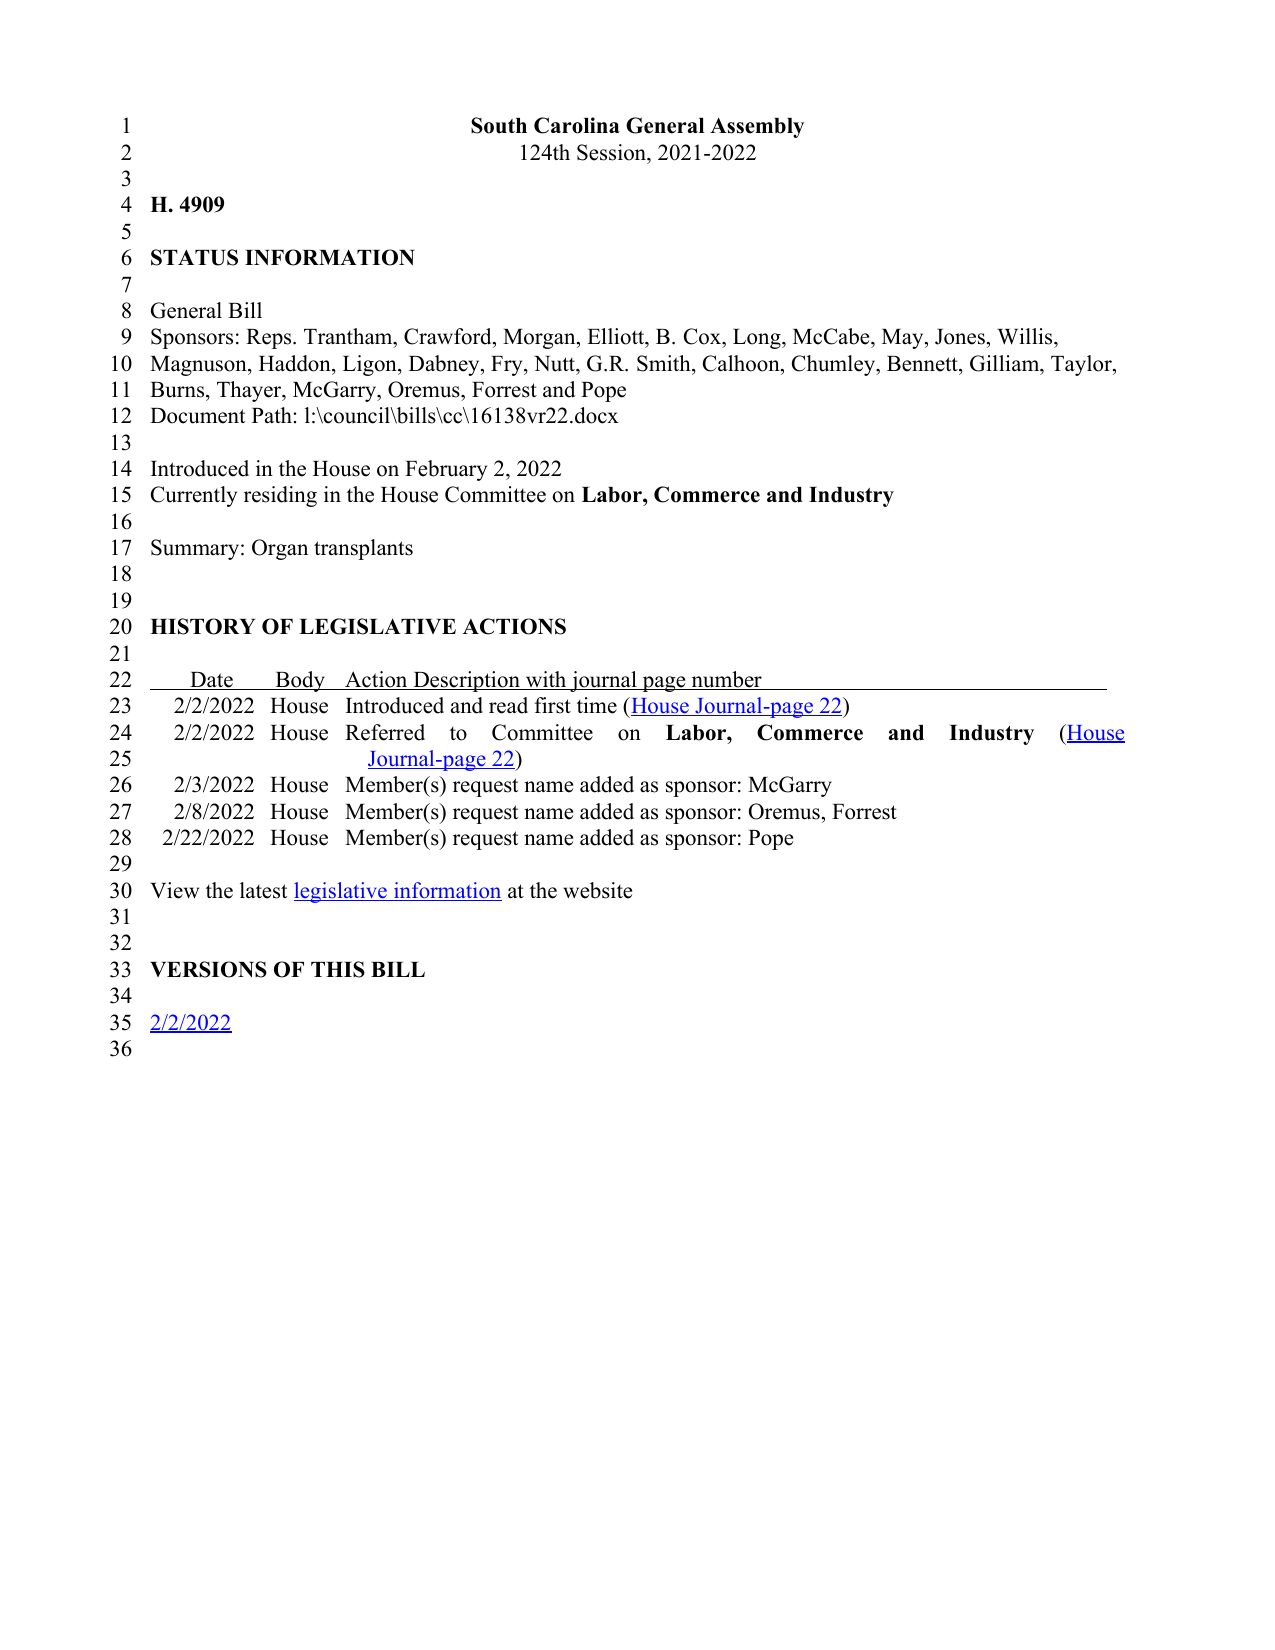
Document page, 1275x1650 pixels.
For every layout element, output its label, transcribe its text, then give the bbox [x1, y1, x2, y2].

text 2/8/2022 House Member(s) request name added as sponsor: Oremus, Forrest [150, 798, 1125, 824]
text 2/22/2022 House Member(s) request name added as sponsor: Pope [150, 824, 1125, 850]
text View the latest legislative information at the website [150, 877, 1125, 903]
text Introduced in the House on February 2, 2022 [150, 455, 1125, 481]
text Document Path: l:\council\bills\cc\16138vr22.docx [150, 402, 1125, 429]
text 124th Session, 2021-2022 [150, 139, 1125, 165]
text South Carolina General Assembly [150, 112, 1125, 139]
text Summary: Organ transplants [150, 534, 1125, 561]
text 2/3/2022 House Member(s) request name added as sponsor: McGarry [150, 771, 1125, 798]
text STATUS INFORMATION [150, 244, 1125, 271]
text VERSIONS OF THIS BILL [150, 956, 1125, 982]
text Currently residing in the House Committee on Labor, Commerce and Industry [150, 481, 1125, 508]
text General Bill [150, 297, 1125, 323]
text 2/2/2022 House Referred to Committee on Labor, Commerce and Industry (House Journal-page 22) [150, 719, 1125, 771]
text 2/2/2022 House Introduced and read first time (House Journal-page 22) [150, 692, 1125, 719]
text 2/2/2022 [150, 1008, 1125, 1035]
text Sponsors: Reps. Trantham, Crawford, Morgan, Elliott, B. Cox, Long, McCabe, May, Jones, Willis, Magnuson, Haddon, Ligon, Dabney, Fry, Nutt, G.R. Smith, Calhoon, Chumley, Bennett, Gilliam, Taylor, Burns, Thayer, McGarry, Oremus, Forrest and Pope [150, 323, 1125, 402]
text H. 4909 [150, 192, 1125, 218]
text Date Body Action Description with journal page number [150, 666, 1125, 692]
text HISTORY OF LEGISLATIVE ACTIONS [150, 613, 1125, 639]
